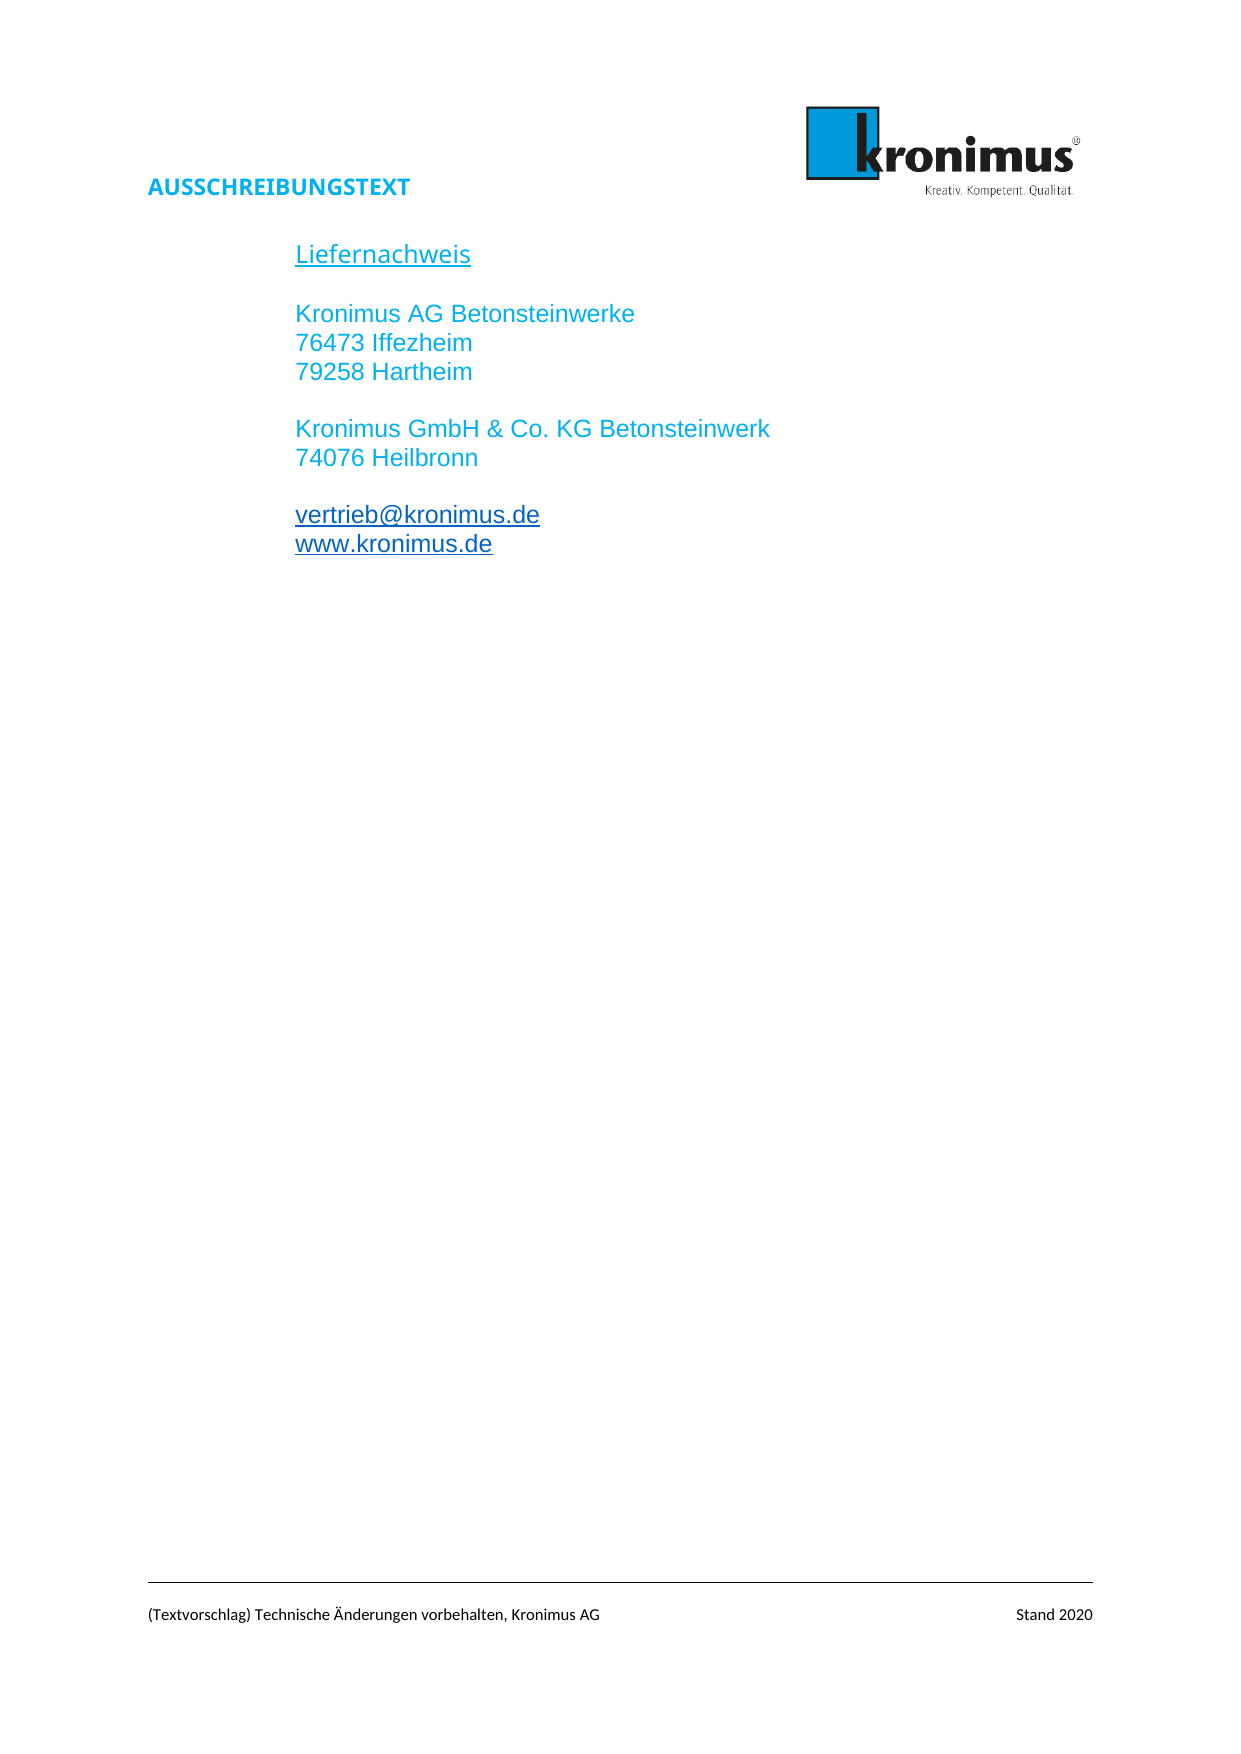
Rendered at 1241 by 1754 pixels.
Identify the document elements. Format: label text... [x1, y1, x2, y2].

text vertrieb@kronimus.de [221, 500, 1093, 529]
text Kronimus AG Betonsteinwerke [221, 299, 1093, 328]
text Liefernachweis [221, 236, 1093, 270]
text Kronimus GmbH & Co. KG Betonsteinwerk [221, 414, 1093, 443]
text www.kronimus.de [221, 529, 1093, 558]
text 76473 Iffezheim [221, 328, 1093, 357]
text 79258 Hartheim [221, 357, 1093, 385]
text 74076 Heilbronn [221, 443, 1093, 472]
picture [795, 94, 1091, 201]
